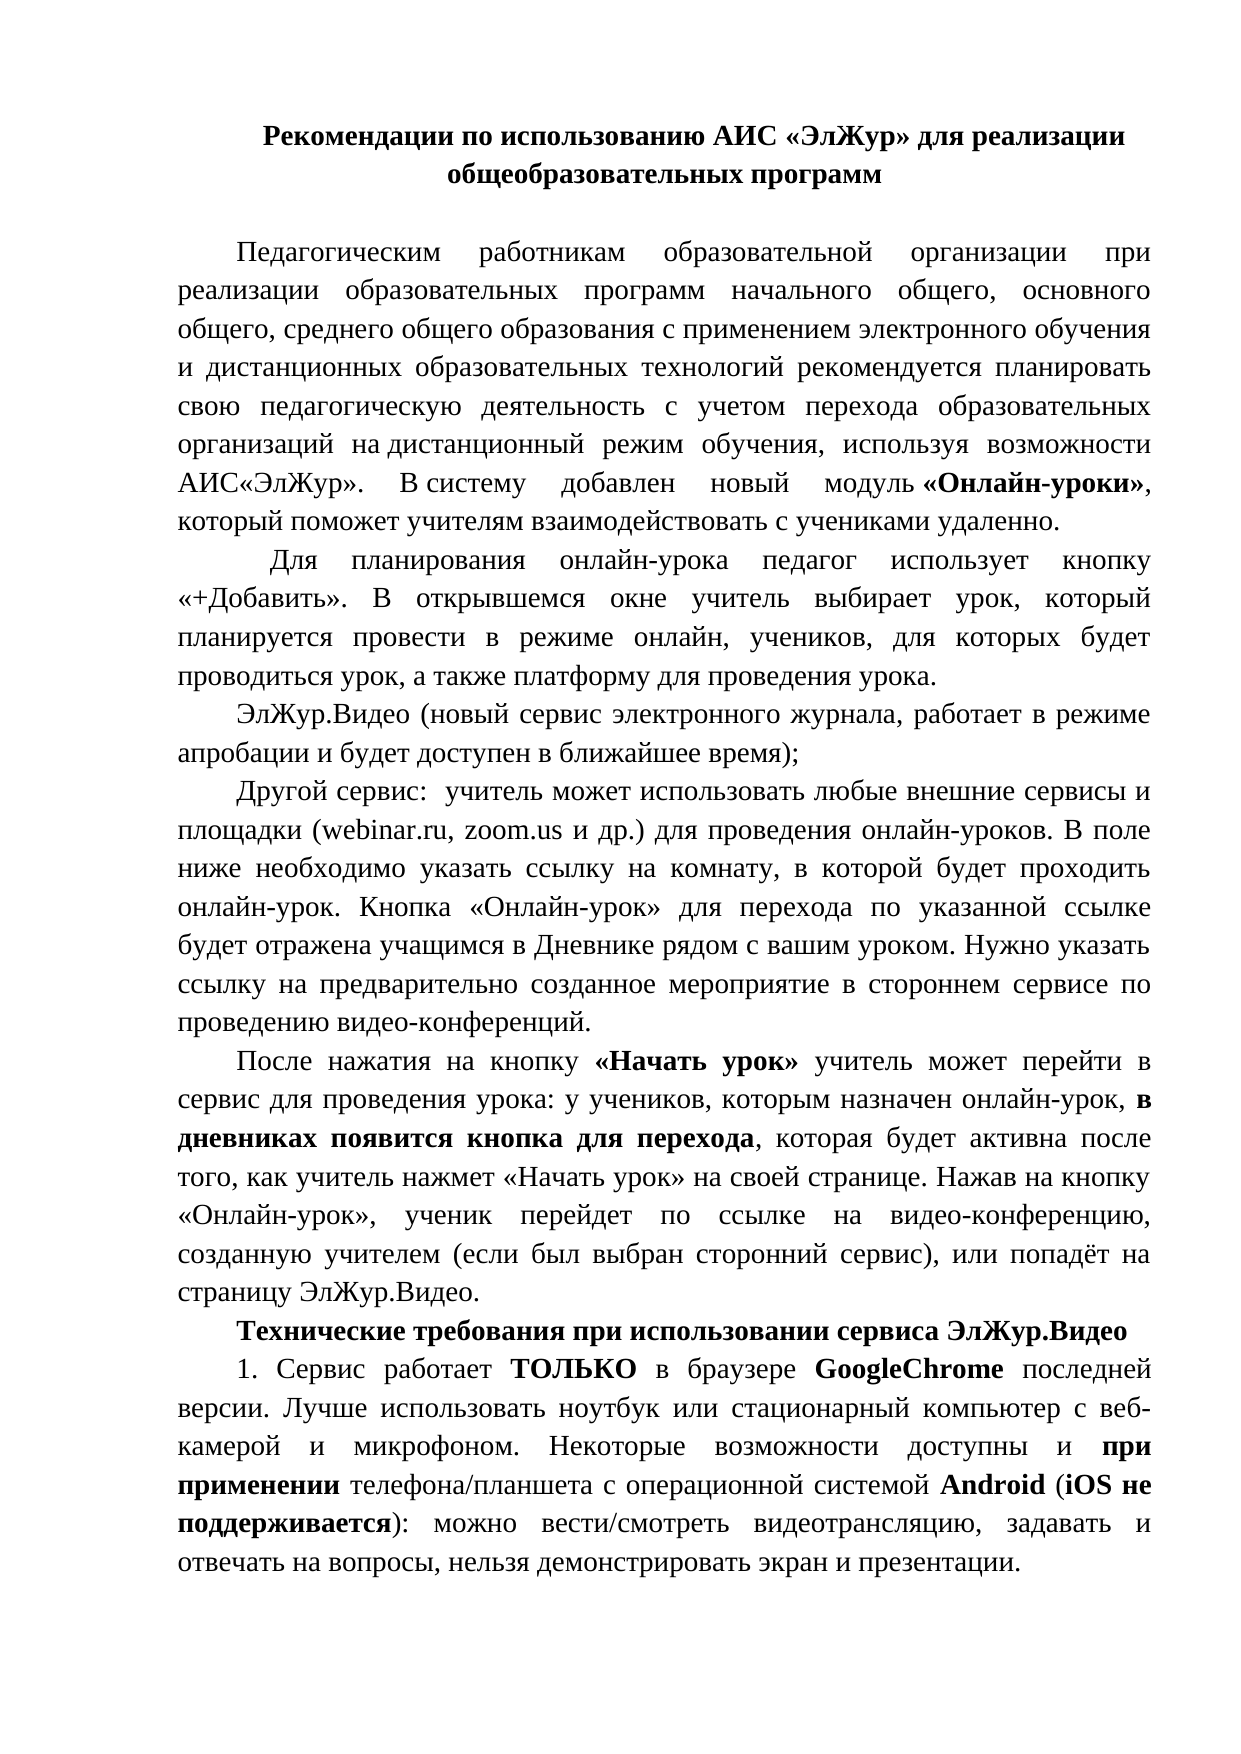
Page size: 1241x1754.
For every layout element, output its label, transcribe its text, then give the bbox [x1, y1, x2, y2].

text Педагогическим работникам образовательной организации при реализации образовательных программ начального общего, основного общего, среднего общего образования с применением электронного обучения и дистанционных образовательных технологий рекомендуется планировать свою педагогическую деятельность с учетом перехода образовательных организаций на дистанционный режим обучения, используя возможности АИС«ЭлЖур». В систему добавлен новый модуль «Онлайн-уроки», который поможет учителям взаимодействовать с учениками удаленно. [177, 234, 1152, 537]
text После нажатия на кнопку «Начать урок» учитель может перейти в сервис для проведения урока: у учеников, которым назначен онлайн-урок, в дневниках появится кнопка для перехода, которая будет активна после того, как учитель нажмет «Начать урок» на своей странице. Нажав на кнопку «Онлайн-урок», ученик перейдет по ссылке на видео-конференцию, созданную учителем (если был выбран сторонний сервис), или попадёт на страницу ЭлЖур.Видео. [177, 1043, 1152, 1308]
text Другой сервис: учитель может использовать любые внешние сервисы и площадки (webinar.ru, zoom.us и др.) для проведения онлайн-уроков. В поле ниже необходимо указать ссылку на комнату, в которой будет проходить онлайн-урок. Кнопка «Онлайн-урок» для перехода по указанной ссылке будет отражена учащимся в Дневнике рядом с вашим уроком. Нужно указать ссылку на предварительно созданное мероприятие в стороннем сервисе по проведению видео-конференций. [177, 773, 1152, 1038]
text ЭлЖур.Видео (новый сервис электронного журнала, работает в режиме апробации и будет доступен в ближайшее время); [177, 696, 1152, 768]
text Технические требования при использовании сервиса ЭлЖур.Видео [177, 1313, 1152, 1346]
text 1. Сервис работает ТОЛЬКО в браузере GoogleChrome последней версии. Лучше использовать ноутбук или стационарный компьютер с веб-камерой и микрофоном. Некоторые возможности доступны и при применении телефона/планшета с операционной системой Android (iOS не поддерживается): можно вести/смотреть видеотрансляцию, задавать и отвечать на вопросы, нельзя демонстрировать экран и презентации. [177, 1351, 1152, 1578]
text Рекомендации по использованию АИС «ЭлЖур» для реализации общеобразовательных программ [177, 118, 1152, 190]
text Для планирования онлайн-урока педагог использует кнопку «+Добавить». В открывшемся окне учитель выбирает урок, который планируется провести в режиме онлайн, учеников, для которых будет проводиться урок, а также платформу для проведения урока. [177, 542, 1152, 691]
